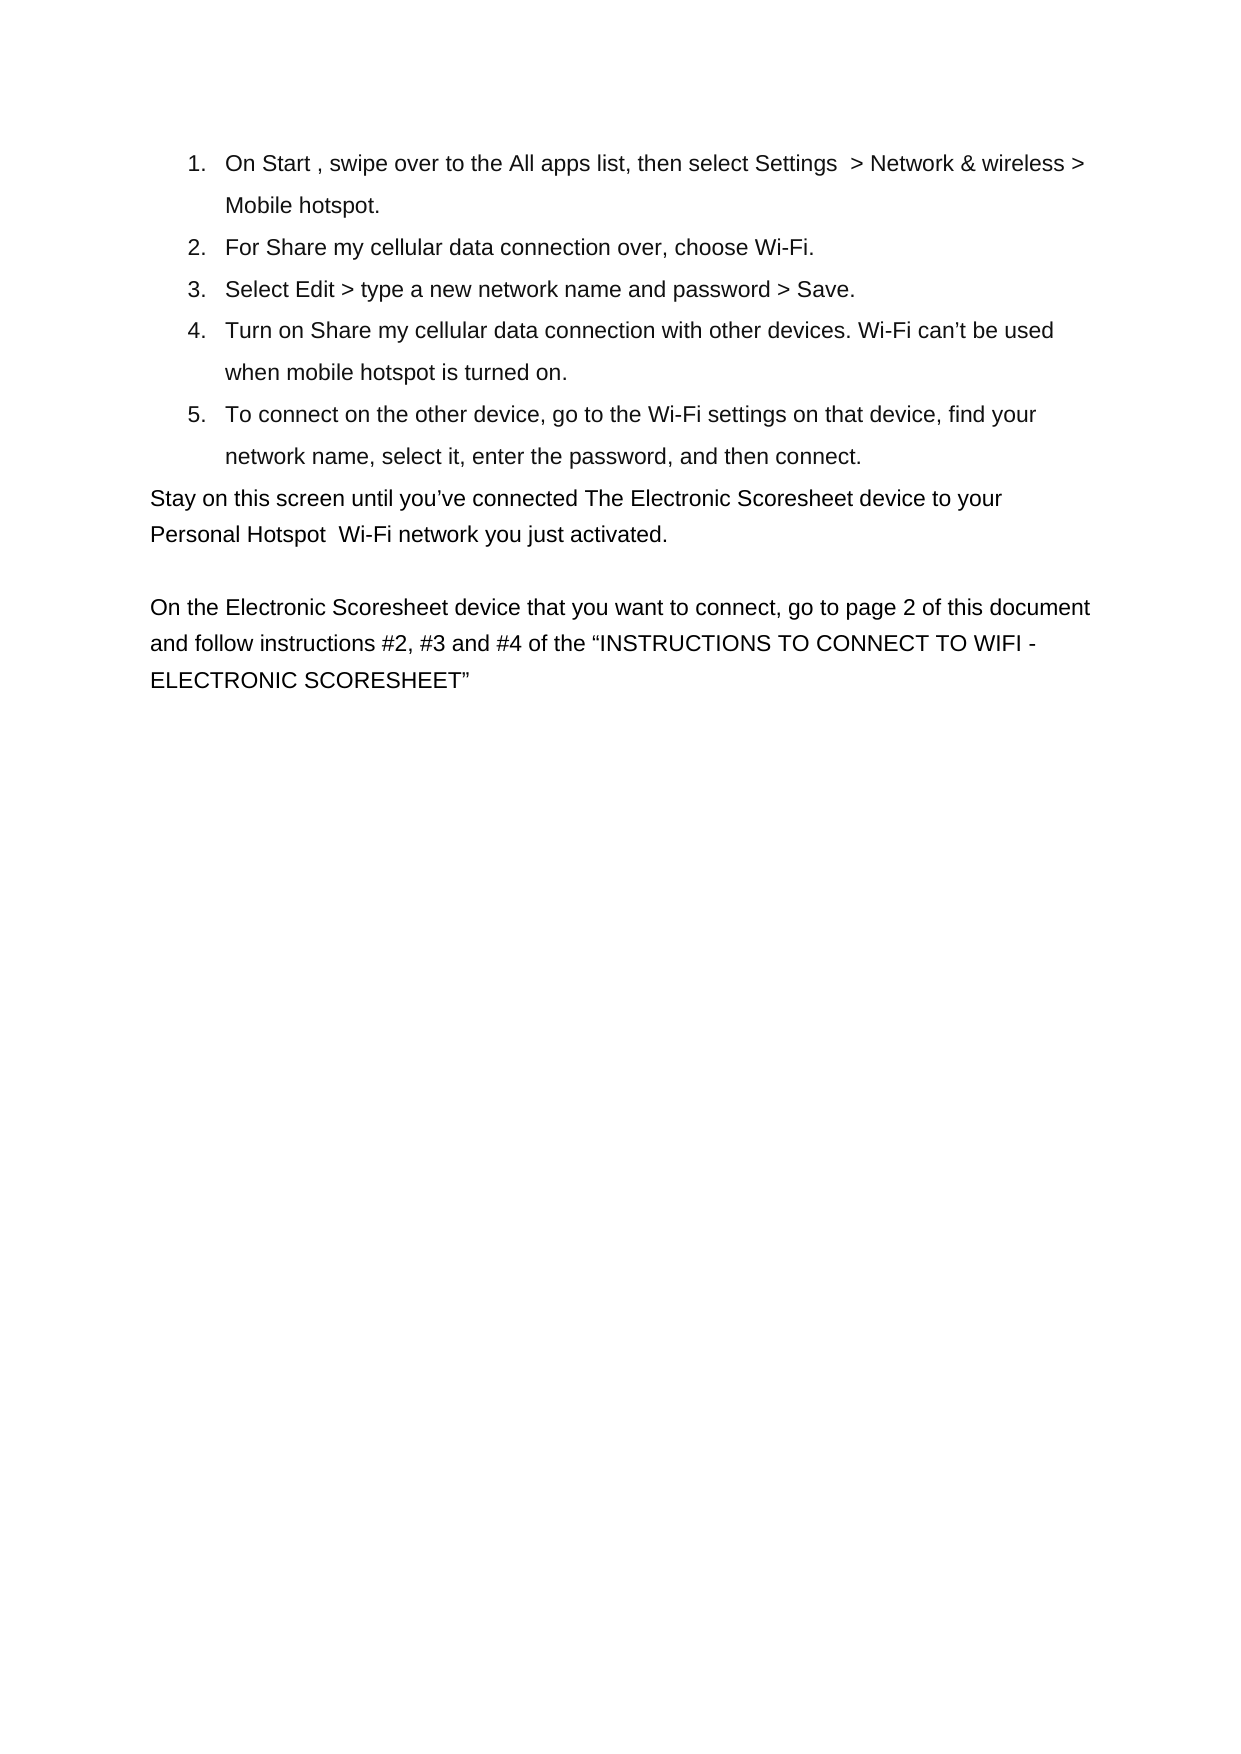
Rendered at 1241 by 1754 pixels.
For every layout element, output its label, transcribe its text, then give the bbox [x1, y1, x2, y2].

list On Start , swipe over to the All apps list, then select Settings > Network & wireless > Mobile hotspot. [187, 150, 1090, 218]
list For Share my cellular data connection over, choose Wi-Fi. [187, 234, 1090, 260]
list Select Edit > type a new network name and password > Save. [187, 276, 1090, 302]
text Stay on this screen until you’ve connected The Electronic Scoresheet device to your Personal Hotspot Wi-Fi network you just activated. On the Electronic Scoresheet device that you want to connect, go to page 2 of this document and follow instructions #2, #3 and #4 of the “INSTRUCTIONS TO CONNECT TO WIFI - ELECTRONIC SCORESHEET” [150, 485, 1090, 766]
list To connect on the other device, go to the Wi-Fi settings on that device, find your network name, select it, enter the password, and then connect. [187, 401, 1090, 469]
list Turn on Share my cellular data connection with other devices. Wi-Fi can’t be used when mobile hotspot is turned on﻿. [187, 317, 1090, 386]
